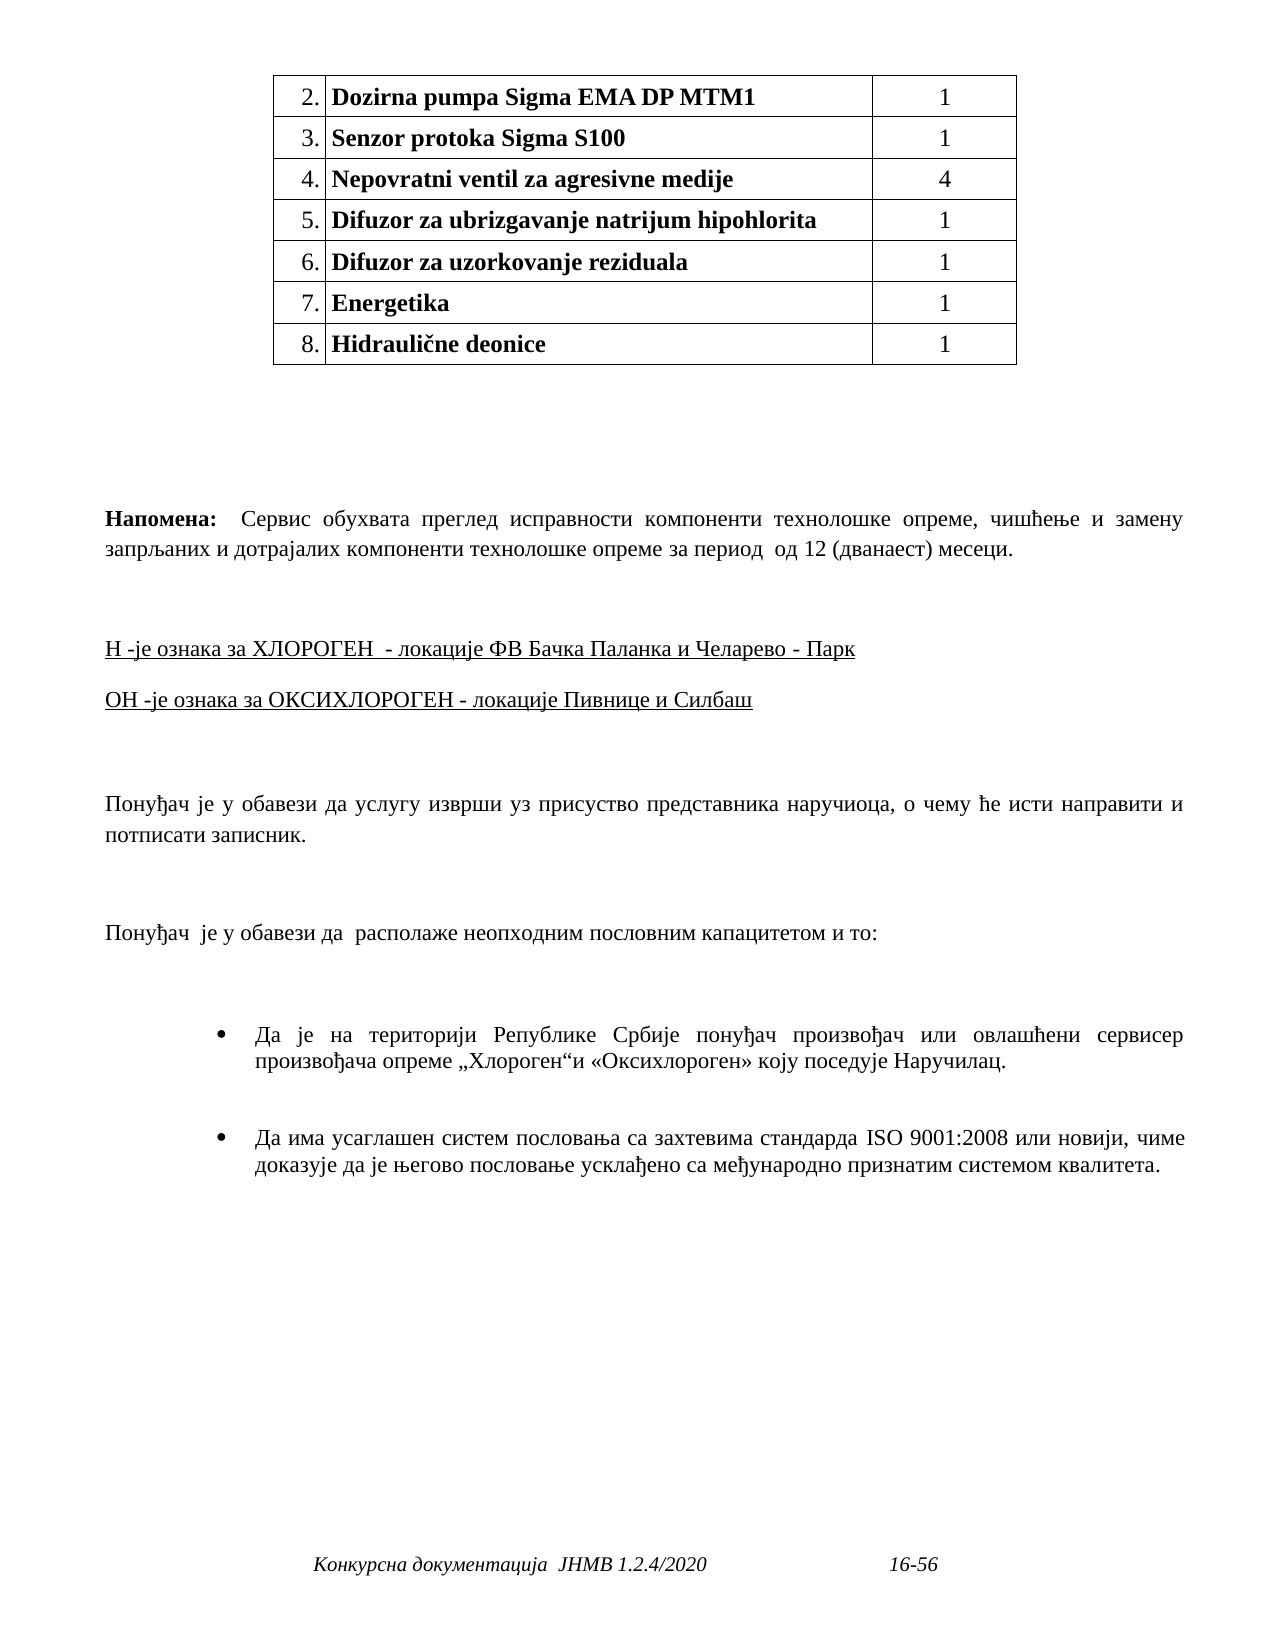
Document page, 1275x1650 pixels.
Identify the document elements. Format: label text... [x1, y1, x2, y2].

text Понуђач је у обавези да услугу изврши уз присуство представника наручиоца, о чему ће исти направити и потписати записник. [105, 790, 1185, 847]
table_cell 1 [873, 117, 1016, 157]
table_cell 4. [274, 159, 325, 199]
table_cell Dozirna pumpa Sigma EMA DP MTM1 [326, 76, 872, 116]
text H -је ознака за ХЛОРОГЕН - локације ФВ Бачка Паланка и Челарево - Парк [105, 635, 1185, 661]
table_cell 4 [873, 159, 1016, 199]
table_cell 1 [873, 324, 1016, 364]
table_cell 6. [274, 241, 325, 281]
table_cell 5. [274, 200, 325, 240]
list Да је на територији Републике Србије понуђач произвођач или овлашћени сервисер произвођача опреме „Хлороген“и «Оксихлороген» коју поседује Наручилац. [217, 1021, 1185, 1073]
table_cell 1 [873, 241, 1016, 281]
table_cell 1 [873, 76, 1016, 116]
table_cell Difuzor za uzorkovanje reziduala [326, 241, 872, 281]
text OH -је ознака за ОКСИХЛОРОГЕН - локације Пивнице и Силбаш [105, 686, 1185, 712]
list Да има усаглашен систем пословања са захтевима стандарда ISO 9001:2008 или новији, чиме доказује да је његово пословање усклађено са међународно признатим системом квалитета. [217, 1124, 1185, 1177]
table_cell 2. [274, 76, 325, 116]
table_cell Nepovratni ventil za agresivne medije [326, 159, 872, 199]
text Понуђач је у обавези да располаже неопходним пословним капацитетом и то: [105, 918, 1185, 945]
table_cell 7. [274, 282, 325, 322]
table_cell 1 [873, 200, 1016, 240]
table_cell Hidraulične deonice [326, 324, 872, 364]
table_cell 1 [873, 282, 1016, 322]
table_cell Difuzor za ubrizgavanje natrijum hipohlorita [326, 200, 872, 240]
table_cell Senzor protoka Sigma S100 [326, 117, 872, 157]
text Напомена: Сервис обухвата преглед исправности компоненти технолошке опреме, чишћење и замену запрљаних и дотрајалих компоненти технолошке опреме за период од 12 (дванаест) месеци. [105, 505, 1185, 562]
table_cell 8. [274, 324, 325, 364]
table_cell Energetika [326, 282, 872, 322]
table_cell 3. [274, 117, 325, 157]
